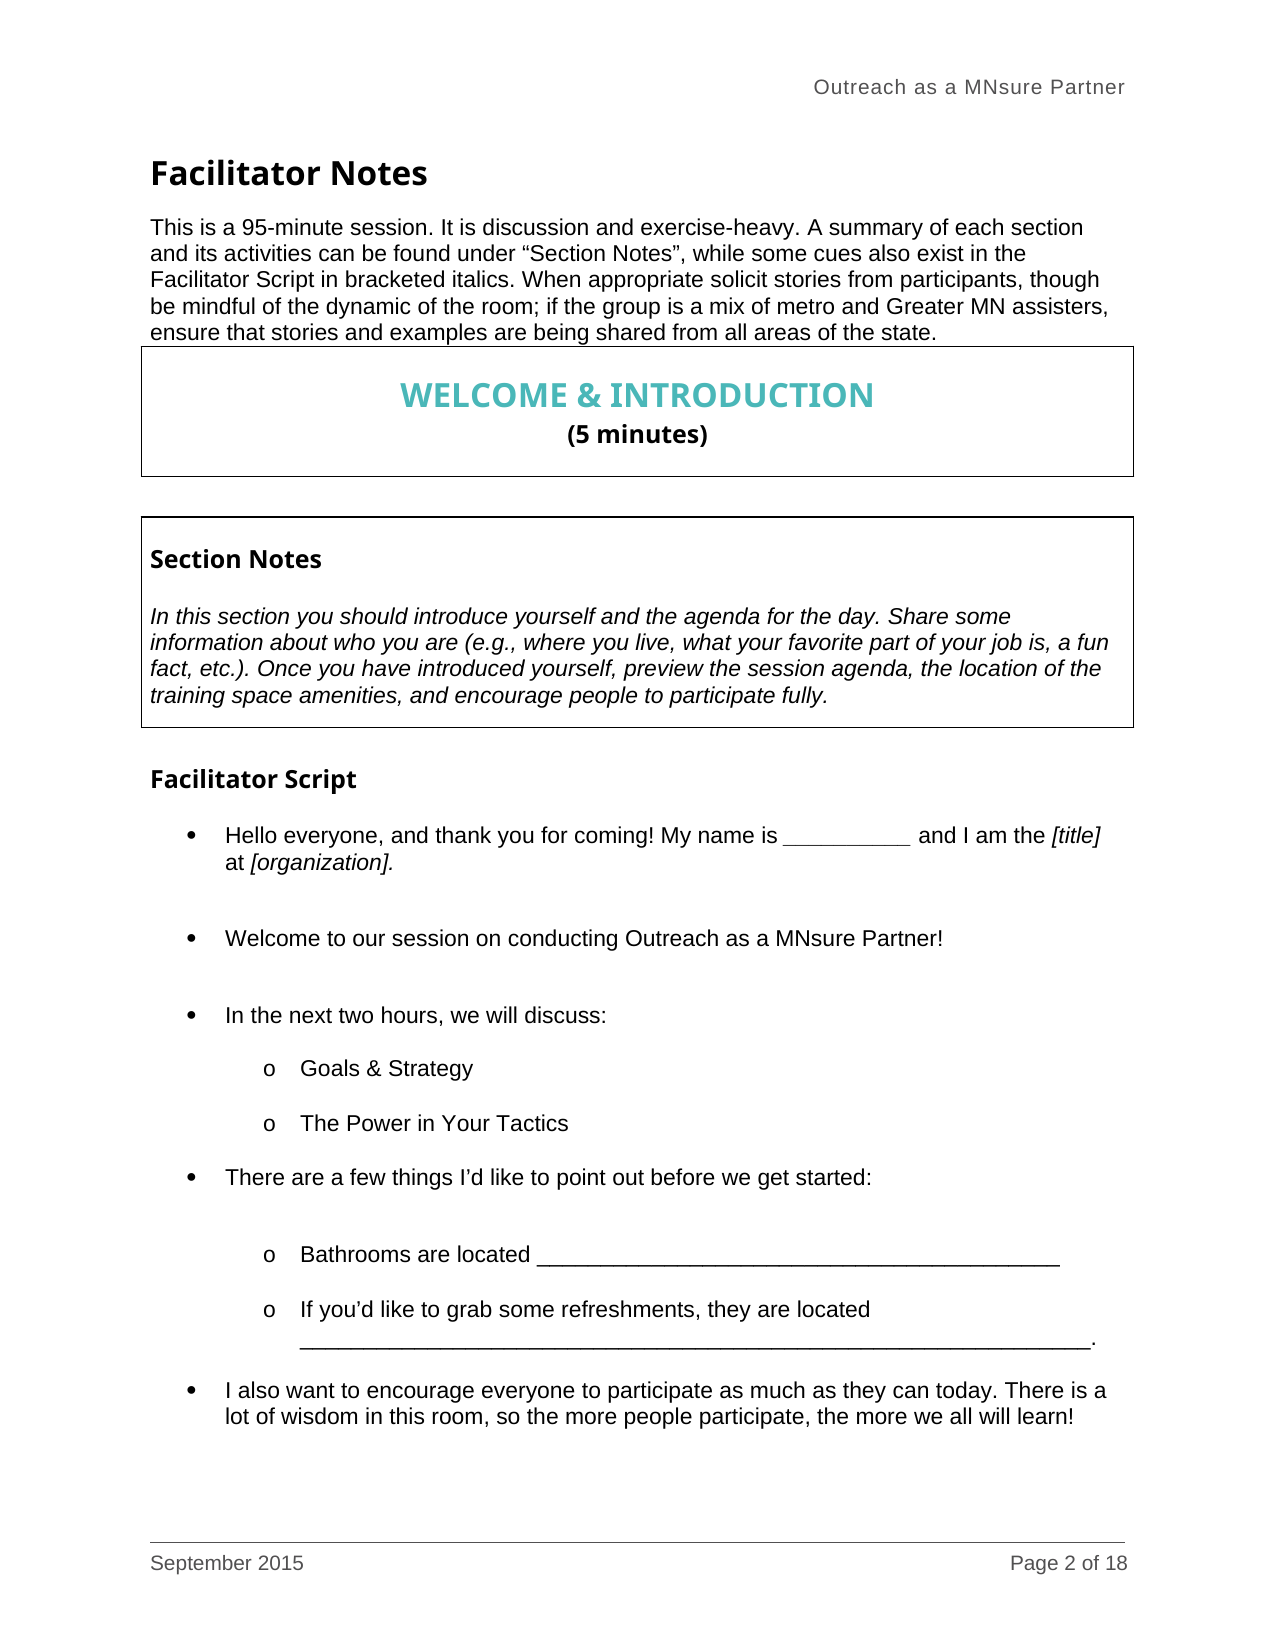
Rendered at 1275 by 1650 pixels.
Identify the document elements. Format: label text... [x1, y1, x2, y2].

list The Power in Your Tactics [262, 1110, 1125, 1138]
text This is a 95-minute session. It is discussion and exercise-heavy. A summary of each section and its activities can be found under “Section Notes”, while some cues also exist in the Facilitator Script in bracketed italics. When appropriate solicit stories from participants, though be mindful of the dynamic of the room; if the group is a mix of metro and Greater MN assisters, ensure that stories and examples are being shared from all areas of the state. [150, 214, 1125, 346]
list I also want to encourage everyone to participate as much as they can today. There is a lot of wisdom in this room, so the more people participate, the more we all will learn! [187, 1377, 1125, 1430]
text Facilitator Script [150, 762, 1125, 796]
list In the next two hours, we will discuss: [187, 1002, 1125, 1029]
text Section Notes [150, 542, 1125, 576]
list There are a few things I’d like to point out before we get started: [187, 1164, 1125, 1191]
text WELCOME & INTRODUCTION [150, 371, 1125, 417]
subtitle Facilitator Notes [150, 150, 1125, 195]
text In this section you should introduce yourself and the agenda for the day. Share some information about who you are (e.g., where you live, what your favorite part of your job is, a fun fact, etc.). Once you have introduced yourself, preview the session agenda, the location of the training space amenities, and encourage people to participate fully. [150, 603, 1125, 708]
list If you’d like to grab some refreshments, they are located ______________________________________________________________. [262, 1296, 1125, 1351]
list Hello everyone, and thank you for coming! My name is __________ and I am the [title] at [organization]. [187, 822, 1125, 875]
list Goals & Strategy [262, 1055, 1125, 1083]
text (5 minutes) [150, 417, 1125, 451]
list Bathrooms are located _________________________________________ [262, 1241, 1125, 1269]
list Welcome to our session on conducting Outreach as a MNsure Partner! [187, 925, 1125, 952]
